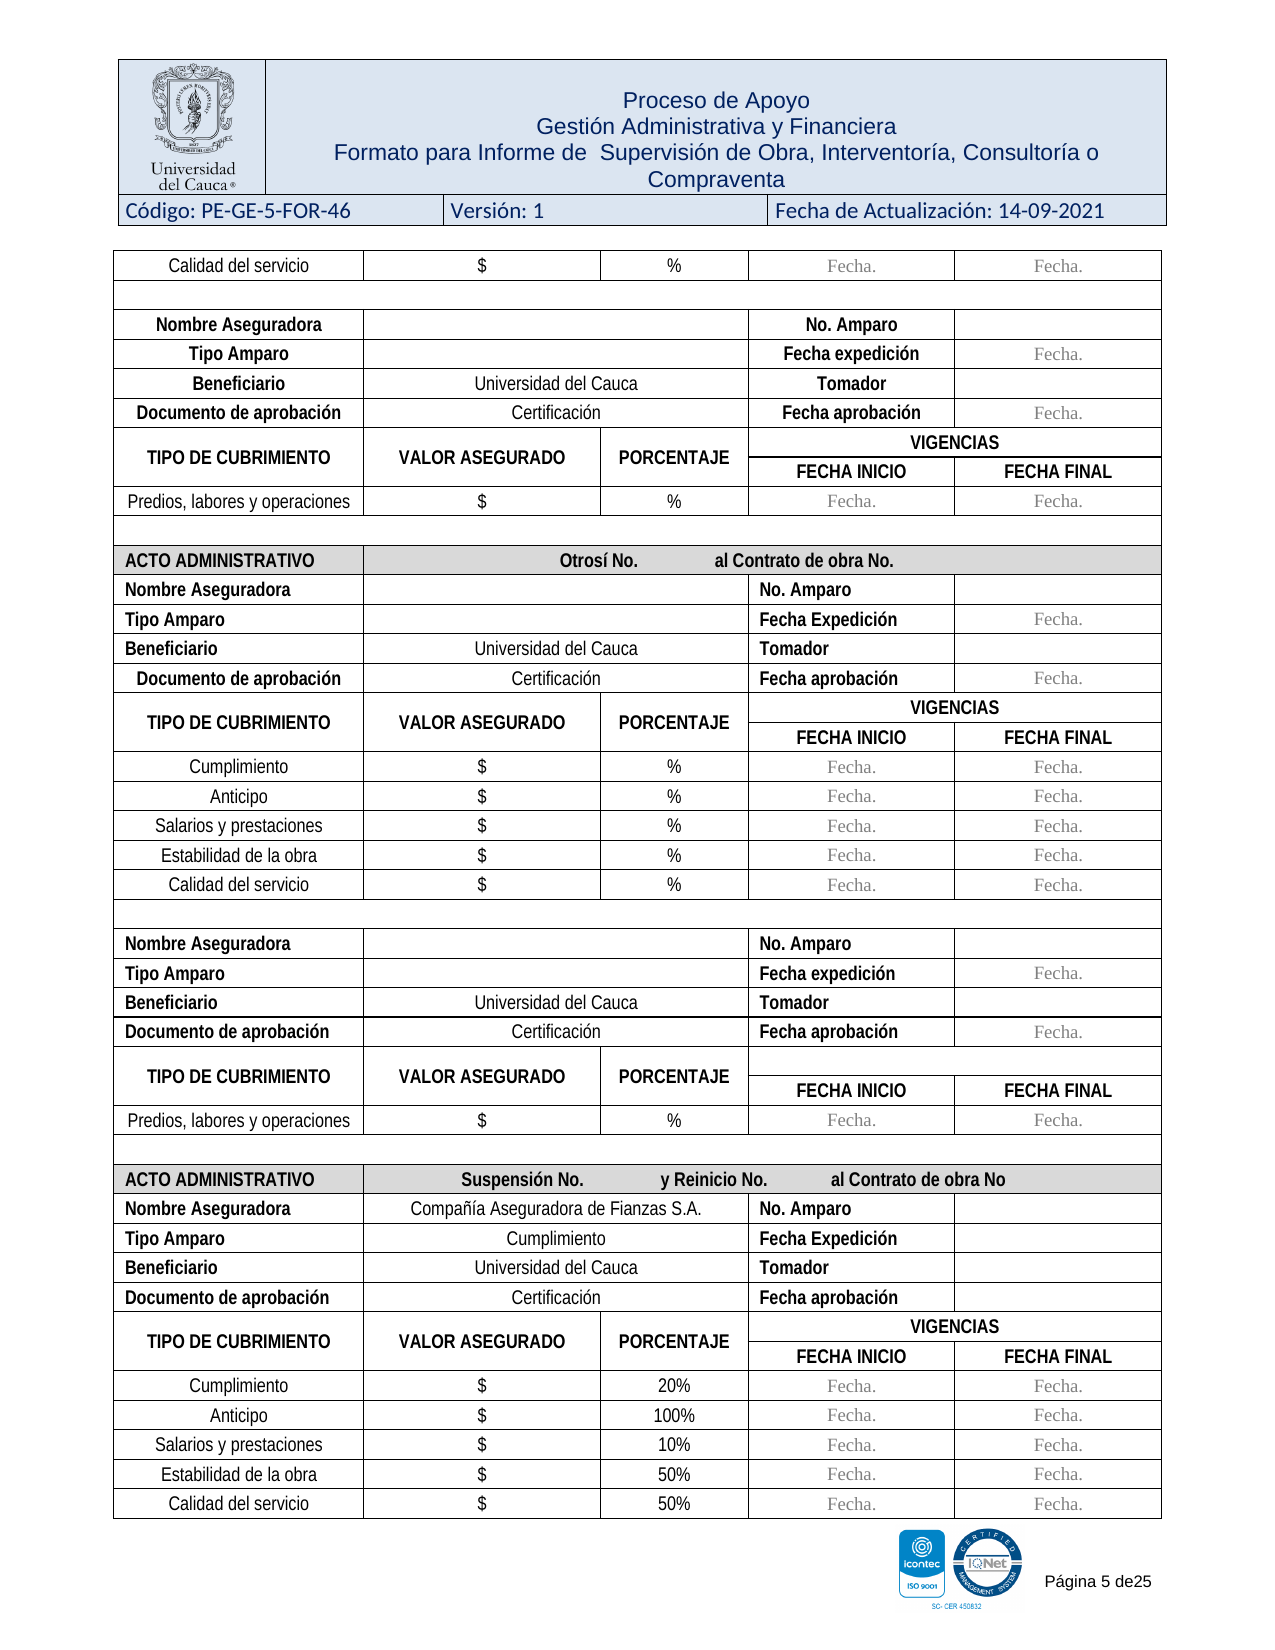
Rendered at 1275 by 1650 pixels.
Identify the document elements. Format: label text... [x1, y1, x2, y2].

table_cell Otrosí No. al Contrato de obra No. [364, 546, 1161, 574]
table_cell [749, 1047, 1161, 1075]
table_cell Tipo Amparo [114, 340, 363, 368]
table_cell % [601, 782, 748, 810]
table_cell Anticipo [114, 782, 363, 810]
table_cell Tomador [749, 369, 954, 397]
table_cell 50% [601, 1460, 748, 1488]
table_cell % [601, 251, 748, 279]
table_cell FECHA FINAL [955, 1342, 1161, 1370]
table_cell VALOR ASEGURADO [364, 1312, 600, 1370]
table_cell $ [364, 1489, 600, 1518]
table_cell PORCENTAJE [601, 693, 748, 751]
table_cell FECHA INICIO [749, 1342, 954, 1370]
table_cell [114, 1135, 1161, 1164]
table_cell [955, 929, 1161, 957]
table_cell Fecha aprobación [749, 399, 954, 427]
table_cell Tipo Amparo [114, 605, 363, 633]
table_cell PORCENTAJE [601, 428, 748, 486]
table_cell Suspensión No. y Reinicio No. al Contrato de obra No [364, 1165, 1161, 1193]
table_cell Salarios y prestaciones [114, 1430, 363, 1459]
table_cell $ [364, 1371, 600, 1400]
table_cell $ [364, 782, 600, 810]
table_cell Calidad del servicio [114, 870, 363, 898]
table_cell $ [364, 1460, 600, 1488]
table_cell [955, 575, 1161, 604]
table_cell Fecha Expedición [749, 605, 954, 633]
table_cell $ [364, 1106, 600, 1134]
table_cell FECHA FINAL [955, 723, 1161, 751]
table_cell Documento de aprobación [114, 664, 363, 692]
table_cell TIPO DE CUBRIMIENTO [114, 1047, 363, 1105]
table_cell [955, 1253, 1161, 1282]
table_cell Anticipo [114, 1401, 363, 1429]
table_cell 20% [601, 1371, 748, 1400]
table_cell [364, 310, 748, 338]
table_cell Salarios y prestaciones [114, 811, 363, 839]
table_cell Beneficiario [114, 369, 363, 397]
table_cell VALOR ASEGURADO [364, 693, 600, 751]
table_cell % [601, 841, 748, 869]
table_cell [114, 281, 1161, 309]
table_cell VIGENCIAS [749, 428, 1161, 456]
table_cell Certificación [364, 664, 748, 692]
table_cell % [601, 487, 748, 515]
table_cell [364, 575, 748, 604]
table_cell Universidad del Cauca [364, 369, 748, 397]
table_cell FECHA INICIO [749, 1076, 954, 1105]
table_cell % [601, 870, 748, 898]
table_cell No. Amparo [749, 575, 954, 604]
table_cell Cumplimiento [114, 1371, 363, 1400]
table_cell Tipo Amparo [114, 1224, 363, 1252]
table_cell Nombre Aseguradora [114, 929, 363, 957]
table_cell PORCENTAJE [601, 1047, 748, 1105]
table_cell 100% [601, 1401, 748, 1429]
table_cell [364, 340, 748, 368]
table_cell VIGENCIAS [749, 1312, 1161, 1341]
table_cell Documento de aprobación [114, 1283, 363, 1311]
table_cell [955, 1106, 1161, 1134]
table_cell TIPO DE CUBRIMIENTO [114, 1312, 363, 1370]
table_cell FECHA INICIO [749, 458, 954, 486]
table_cell [955, 988, 1161, 1016]
table_cell FECHA INICIO [749, 723, 954, 751]
table_cell Universidad del Cauca [364, 634, 748, 663]
table_cell $ [364, 487, 600, 515]
table_cell Fecha Expedición [749, 1224, 954, 1252]
table_cell TIPO DE CUBRIMIENTO [114, 428, 363, 486]
table_cell [955, 1283, 1161, 1311]
table_cell Compañía Aseguradora de Fianzas S.A. [364, 1194, 748, 1223]
table_cell Fecha expedición [749, 959, 954, 987]
table_cell Certificación [364, 1283, 748, 1311]
table_cell Tipo Amparo [114, 959, 363, 987]
table_cell [749, 1106, 954, 1134]
table_cell $ [364, 870, 600, 898]
table_cell $ [364, 251, 600, 279]
table_cell Beneficiario [114, 1253, 363, 1282]
table_cell Documento de aprobación [114, 399, 363, 427]
table_cell Beneficiario [114, 988, 363, 1016]
table_cell Nombre Aseguradora [114, 575, 363, 604]
table_cell No. Amparo [749, 310, 954, 338]
table_cell Cumplimiento [364, 1224, 748, 1252]
table_cell Predios, labores y operaciones [114, 487, 363, 515]
table_cell VALOR ASEGURADO [364, 1047, 600, 1105]
table_cell [364, 605, 748, 633]
table_cell Cumplimiento [114, 752, 363, 781]
table_cell FECHA FINAL [955, 458, 1161, 486]
table_cell Calidad del servicio [114, 1489, 363, 1518]
table_cell Predios, labores y operaciones [114, 1106, 363, 1134]
table_cell [364, 959, 748, 987]
table_cell $ [364, 1401, 600, 1429]
table_cell [955, 1194, 1161, 1223]
table_cell Estabilidad de la obra [114, 1460, 363, 1488]
table_cell % [601, 1106, 748, 1134]
table_cell [114, 516, 1161, 545]
table_cell Estabilidad de la obra [114, 841, 363, 869]
table_cell ACTO ADMINISTRATIVO [114, 1165, 363, 1193]
table_cell % [601, 811, 748, 839]
table_cell Tomador [749, 1253, 954, 1282]
table_cell [955, 634, 1161, 663]
table_cell Nombre Aseguradora [114, 310, 363, 338]
table_cell ACTO ADMINISTRATIVO [114, 546, 363, 574]
table_cell [955, 1224, 1161, 1252]
table_cell Tomador [749, 988, 954, 1016]
table_cell Universidad del Cauca [364, 988, 748, 1016]
table_cell % [601, 752, 748, 781]
table_cell [364, 929, 748, 957]
table_cell Fecha expedición [749, 340, 954, 368]
table_cell Certificación [364, 399, 748, 427]
picture [144, 60, 240, 194]
table_cell $ [364, 811, 600, 839]
picture [895, 1524, 1026, 1613]
table_cell [955, 369, 1161, 397]
table_cell Certificación [364, 1018, 748, 1046]
table_cell 50% [601, 1489, 748, 1518]
table_cell [955, 310, 1161, 338]
table_cell $ [364, 841, 600, 869]
table_cell FECHA FINAL [955, 1076, 1161, 1105]
table_cell No. Amparo [749, 1194, 954, 1223]
table_cell TIPO DE CUBRIMIENTO [114, 693, 363, 751]
table_cell Fecha aprobación [749, 664, 954, 692]
table_cell Tomador [749, 634, 954, 663]
table_cell Nombre Aseguradora [114, 1194, 363, 1223]
table_cell No. Amparo [749, 929, 954, 957]
table_cell [114, 900, 1161, 928]
table_cell $ [364, 752, 600, 781]
table_cell VIGENCIAS [749, 693, 1161, 722]
table_cell Documento de aprobación [114, 1018, 363, 1046]
table_cell Calidad del servicio [114, 251, 363, 279]
table_cell VALOR ASEGURADO [364, 428, 600, 486]
table_cell Fecha aprobación [749, 1018, 954, 1046]
table_cell $ [364, 1430, 600, 1459]
table_cell 10% [601, 1430, 748, 1459]
table_cell Fecha aprobación [749, 1283, 954, 1311]
table_cell Universidad del Cauca [364, 1253, 748, 1282]
table_cell Beneficiario [114, 634, 363, 663]
table_cell PORCENTAJE [601, 1312, 748, 1370]
